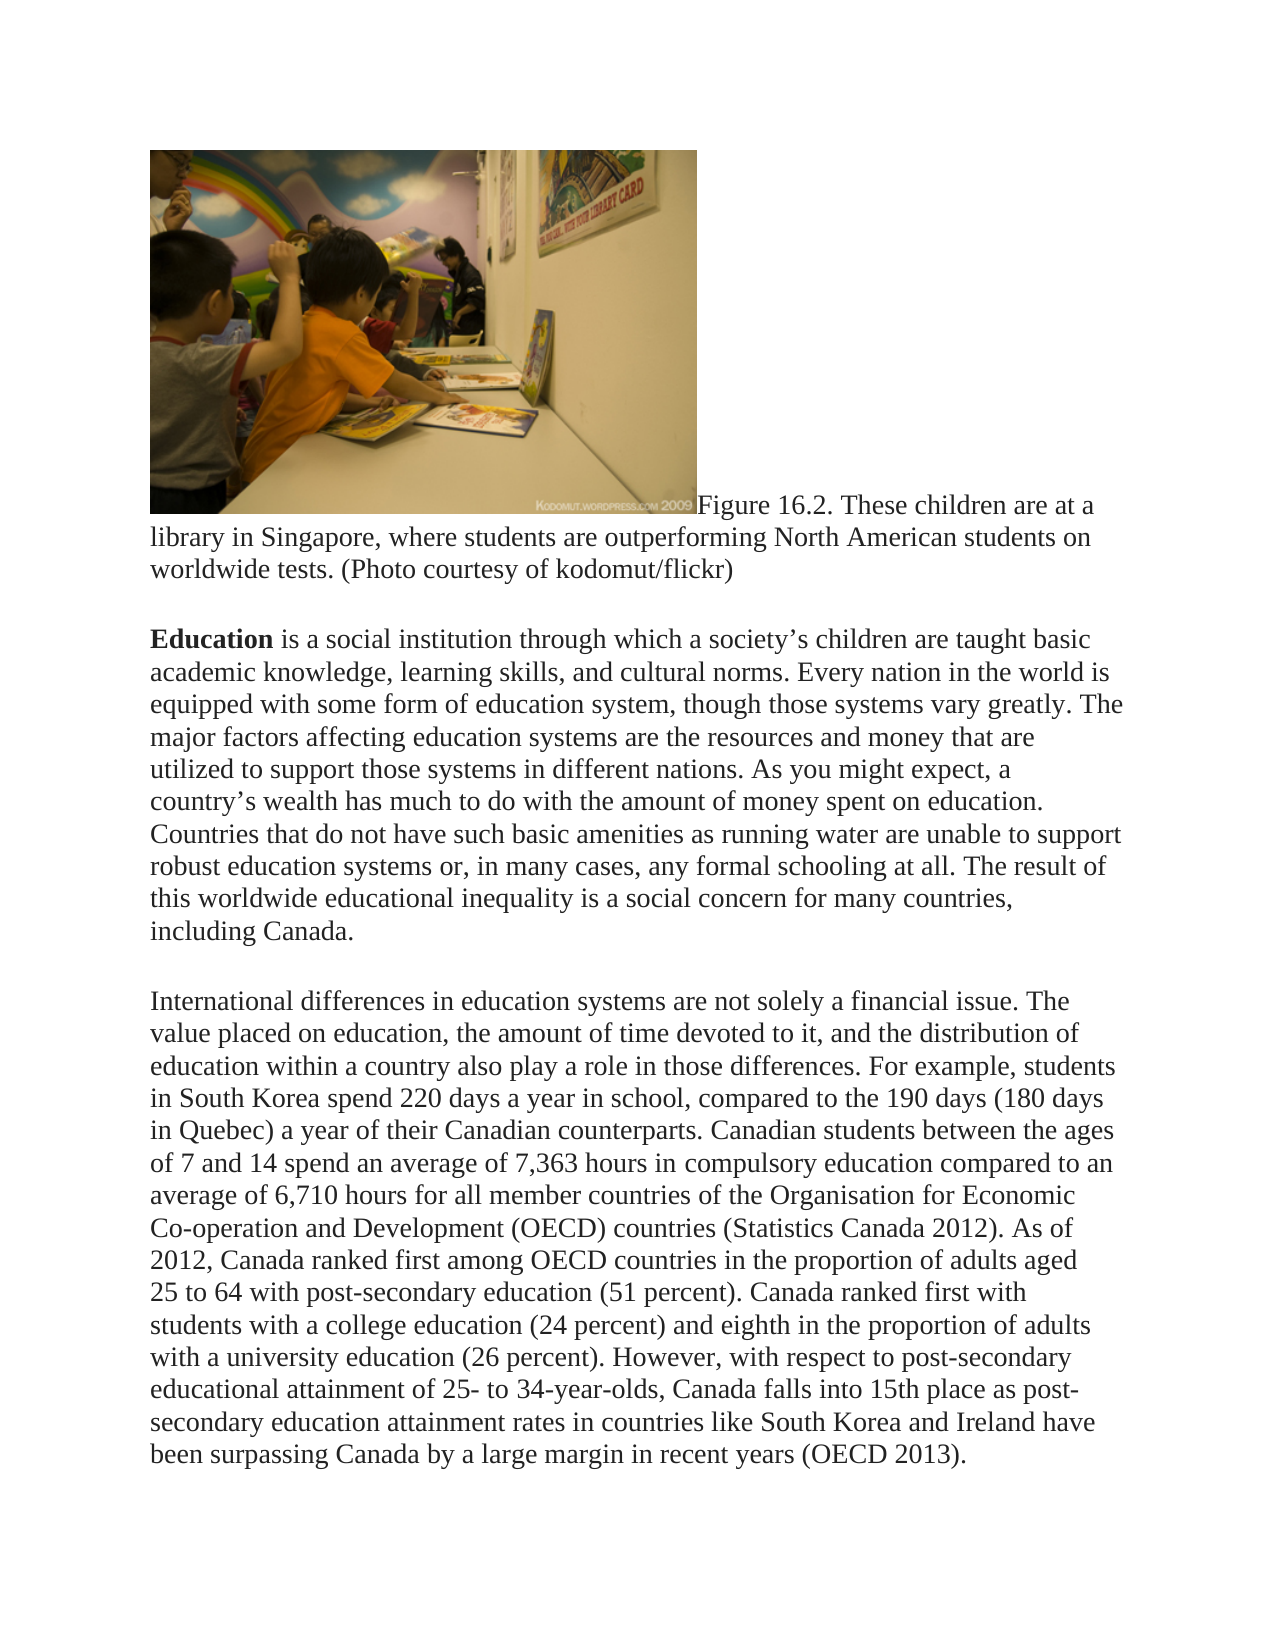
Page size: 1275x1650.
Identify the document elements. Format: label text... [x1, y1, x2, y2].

text International differences in education systems are not solely a financial issue. The value placed on education, the amount of time devoted to it, and the distribution of education within a country also play a role in those differences. For example, students in South Korea spend 220 days a year in school, compared to the 190 days (180 days in Quebec) a year of their Canadian counterparts. Canadian students between the ages of 7 and 14 spend an average of 7,363 hours in compulsory education compared to an average of 6,710 hours for all member countries of the Organisation for Economic Co-operation and Development (OECD) countries (Statistics Canada 2012). As of 2012, Canada ranked first among OECD countries in the proportion of adults aged 25 to 64 with post-secondary education (51 percent). Canada ranked first with students with a college education (24 percent) and eighth in the proportion of adults with a university education (26 percent). However, with respect to post-secondary educational attainment of 25- to 34-year-olds, Canada falls into 15th place as post-secondary education attainment rates in countries like South Korea and Ireland have been surpassing Canada by a large margin in recent years (OECD 2013). [150, 984, 1125, 1470]
text Education is a social institution through which a society’s children are taught basic academic knowledge, learning skills, and cultural norms. Every nation in the world is equipped with some form of education system, though those systems vary greatly. The major factors affecting education systems are the resources and money that are utilized to support those systems in different nations. As you might expect, a country’s wealth has much to do with the amount of money spent on education. Countries that do not have such basic amenities as running water are unable to support robust education systems or, in many cases, any formal schooling at all. The result of this worldwide educational inequality is a social concern for many countries, including Canada. [150, 622, 1125, 946]
picture [150, 150, 697, 514]
